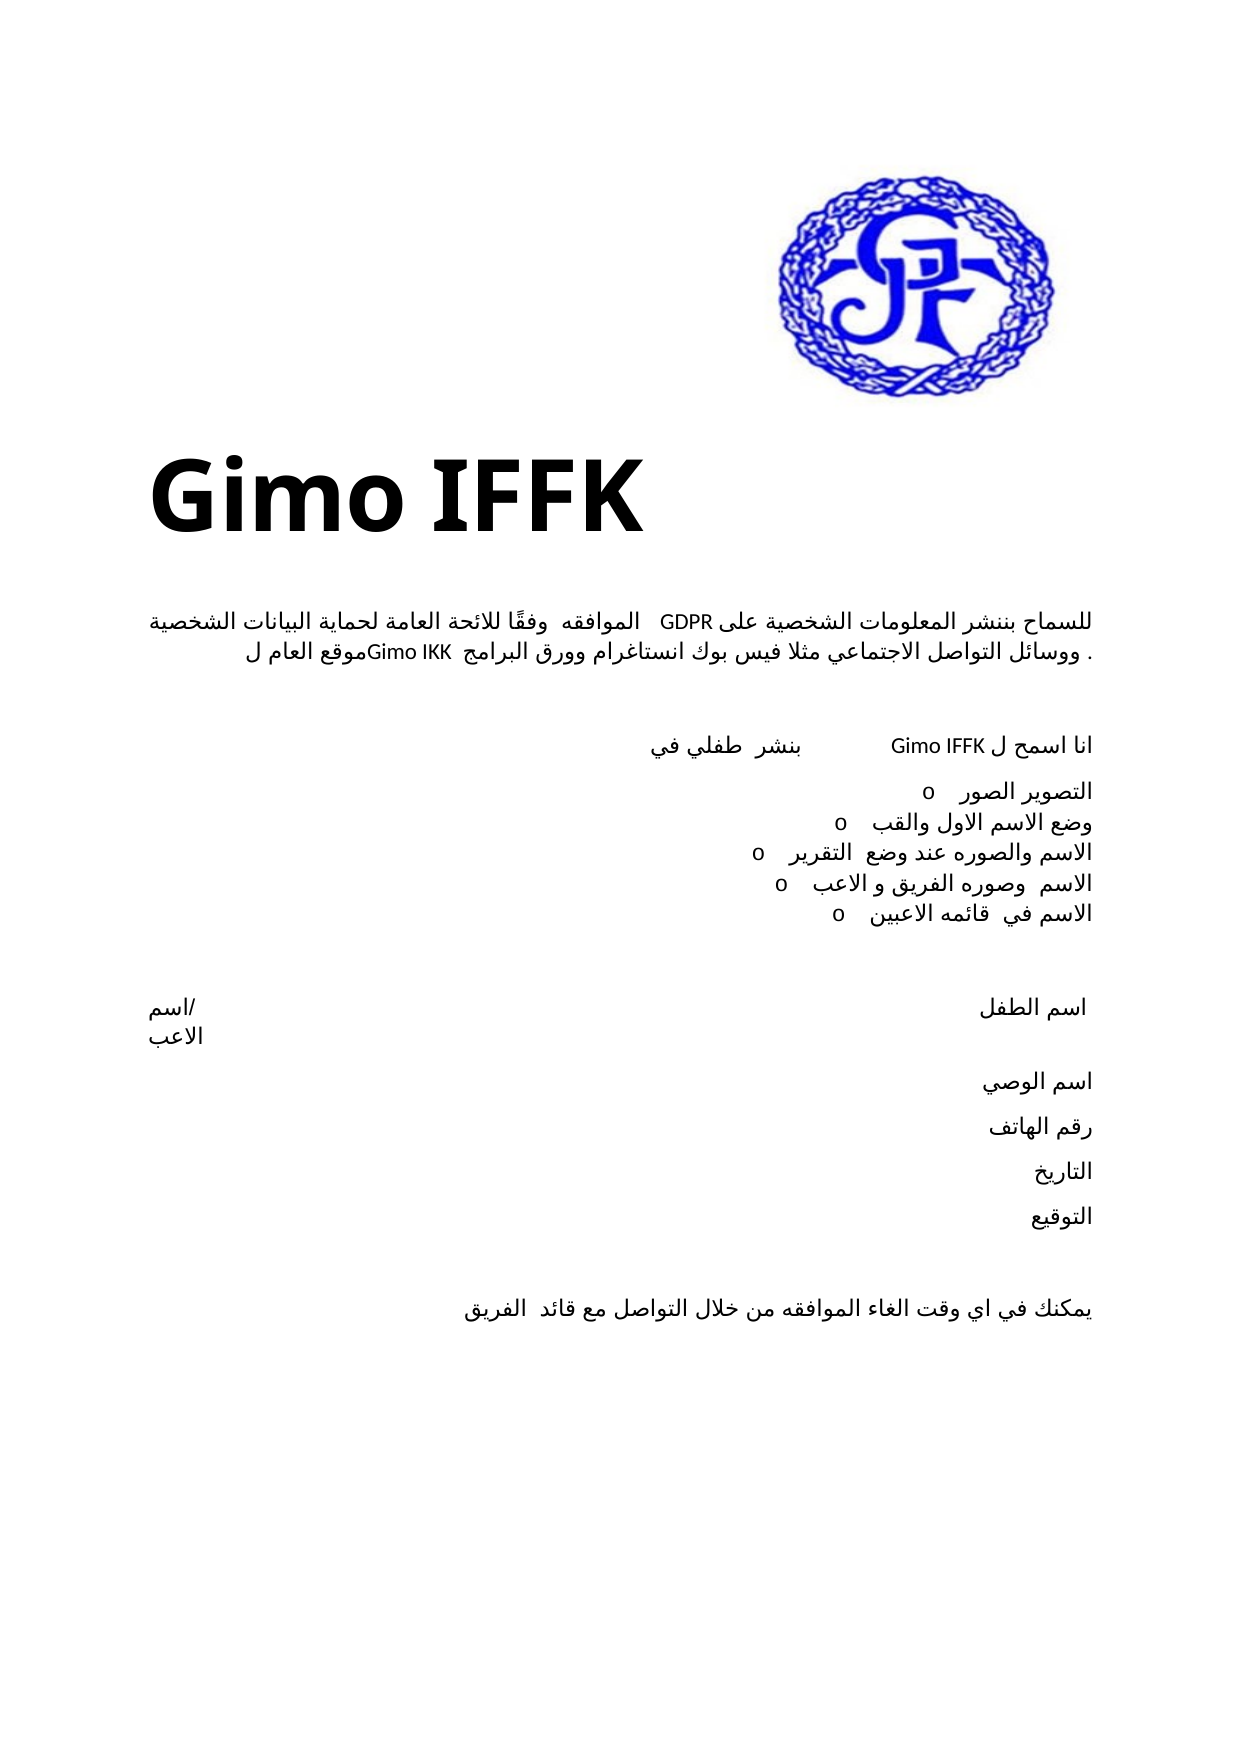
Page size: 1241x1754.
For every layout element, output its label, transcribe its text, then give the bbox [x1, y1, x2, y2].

list الاسم في قائمه الاعبين [185, 900, 1093, 928]
picture [742, 147, 1093, 425]
text اسم الطفل /اسم الاعب [148, 994, 1093, 1049]
text اسم الوصي [148, 1068, 1093, 1094]
text يمكنك في اي وقت الغاء الموافقه من خلال التواصل مع قائد الفريق [148, 1295, 1093, 1321]
text رقم الهاتف [148, 1113, 1093, 1139]
text بنشر طفلي في Gimo IFFK انا اسمح ل [148, 731, 1093, 759]
list الاسم والصوره عند وضع التقرير [185, 839, 1093, 867]
list التصوير الصور [185, 778, 1093, 806]
text التاريخ [148, 1158, 1093, 1184]
list الاسم وصوره الفريق و الاعب [185, 870, 1093, 898]
text التوقيع [148, 1203, 1093, 1229]
list وضع الاسم الاول والقب [185, 809, 1093, 837]
title Gimo IFFK [148, 424, 1093, 560]
text الموافقه وفقًا للائحة العامة لحماية البيانات الشخصية GDPR للسماح بننشر المعلومات الشخصية على موقع العام لGimo IKK ووسائل التواصل الاجتماعي مثلا فيس بوك انستاغرام وورق البرامج . [148, 607, 1093, 666]
